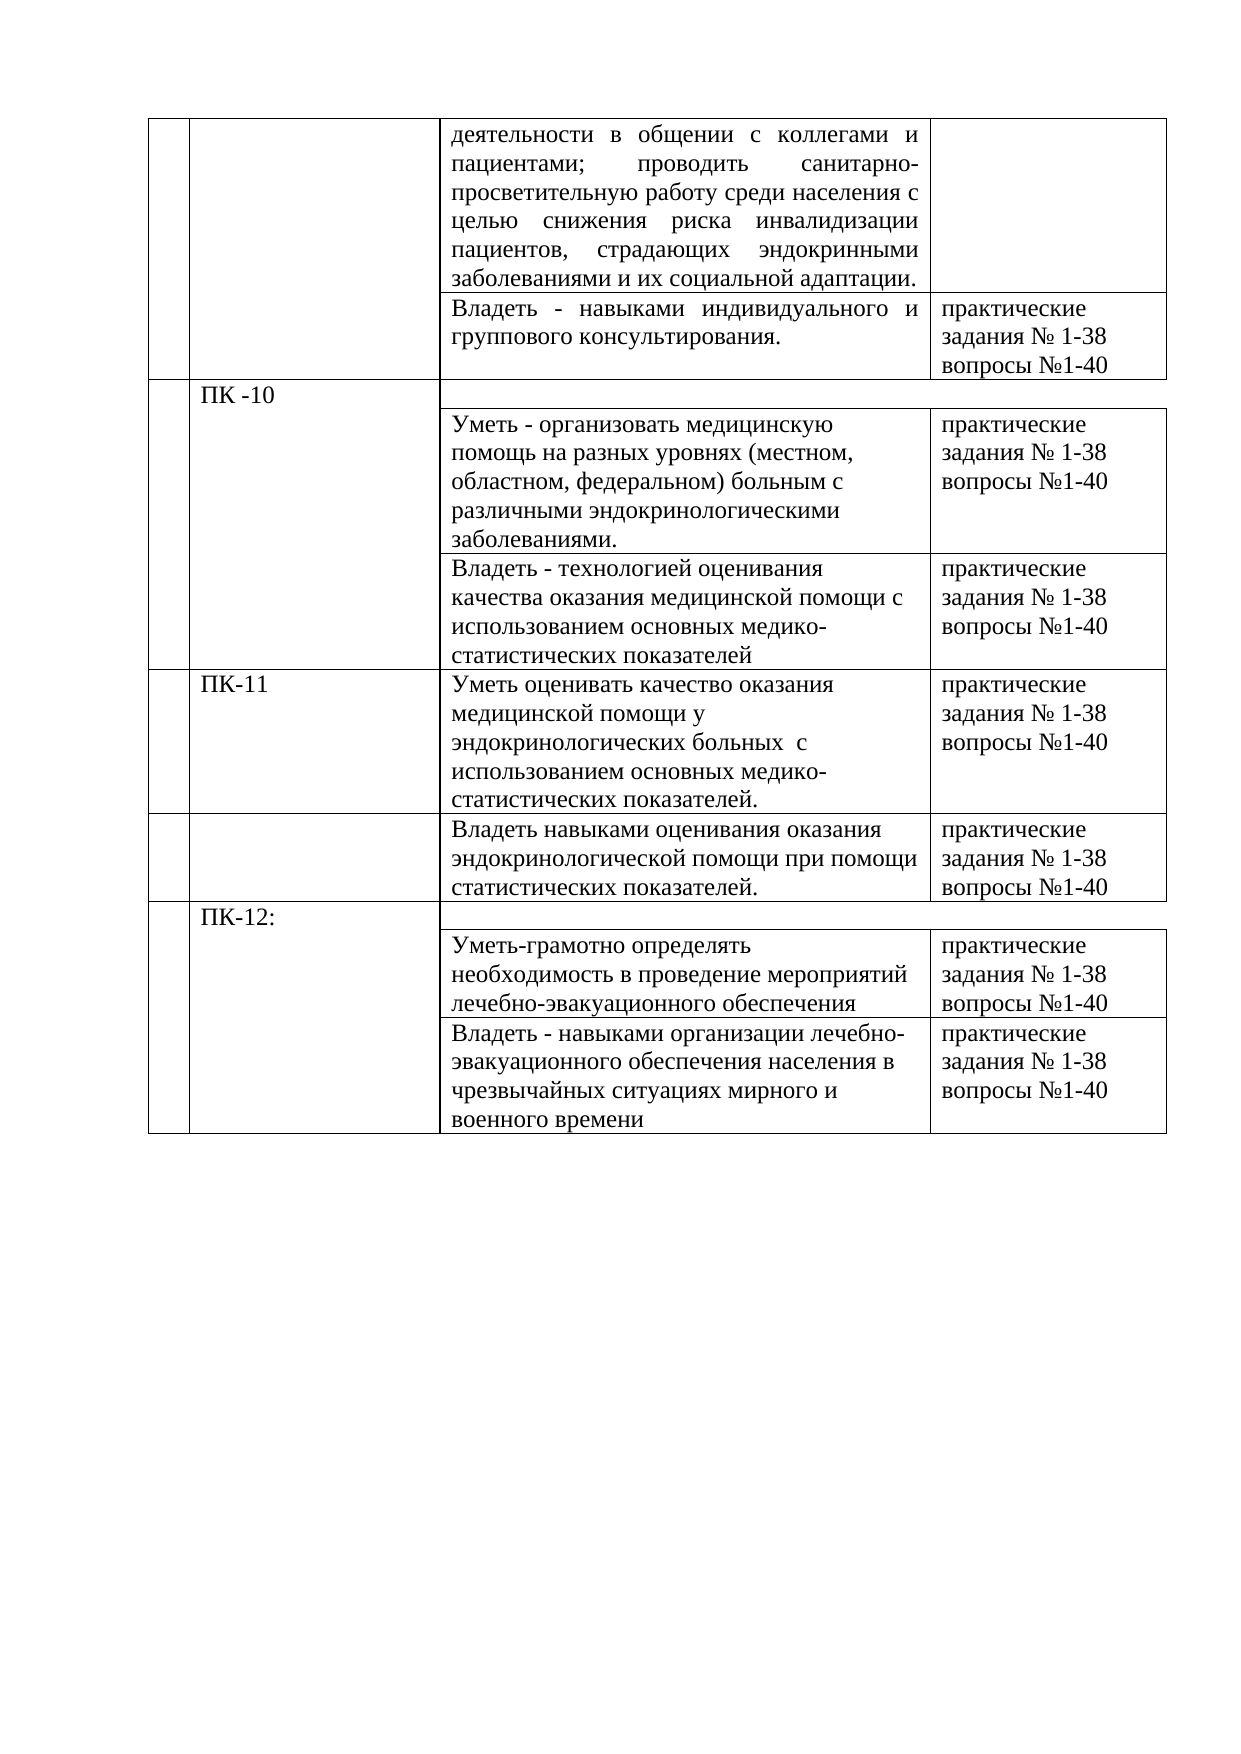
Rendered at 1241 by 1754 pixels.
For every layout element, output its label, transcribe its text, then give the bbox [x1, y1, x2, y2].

table_cell [149, 670, 189, 813]
table_cell Уметь-грамотно определять необходимость в проведение мероприятий лечебно-эвакуационного обеспечения [441, 930, 930, 1017]
table_cell практические задания № 1-38 вопросы №1-40 [931, 930, 1166, 1017]
table_cell [190, 814, 439, 901]
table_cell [931, 119, 1166, 292]
table_cell практические задания № 1-38 вопросы №1-40 [931, 554, 1166, 668]
table_cell [149, 814, 189, 901]
table_cell практические задания № 1-38 вопросы №1-40 [931, 293, 1166, 379]
table_cell Владеть - технологией оценивания качества оказания медицинской помощи с использованием основных медико-статистических показателей [441, 554, 930, 668]
table_cell Владеть - навыками индивидуального и группового консультирования. [441, 293, 930, 379]
table_cell ПК-12: [190, 902, 439, 1133]
table_cell [149, 380, 189, 668]
table_cell практические задания № 1-38 вопросы №1-40 [931, 670, 1166, 813]
table_cell ПК -10 [190, 380, 439, 668]
table_cell Владеть навыками оценивания оказания эндокринологической помощи при помощи статистических показателей. [441, 814, 930, 901]
table_cell Владеть - навыками организации лечебно-эвакуационного обеспечения населения в чрезвычайных ситуациях мирного и военного времени [441, 1018, 930, 1133]
table_cell Уметь - организовать медицинскую помощь на разных уровнях (местном, областном, федеральном) больным с различными эндокринологическими заболеваниями. [441, 409, 930, 552]
table_cell практические задания № 1-38 вопросы №1-40 [931, 814, 1166, 901]
table_cell Уметь оценивать качество оказания медицинской помощи у эндокринологических больных с использованием основных медико-статистических показателей. [441, 670, 930, 813]
table_cell ПК-11 [190, 670, 439, 813]
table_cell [441, 119, 930, 292]
table_cell практические задания № 1-38 вопросы №1-40 [931, 409, 1166, 552]
table_cell [149, 902, 189, 1133]
table_cell практические задания № 1-38 вопросы №1-40 [931, 1018, 1166, 1133]
